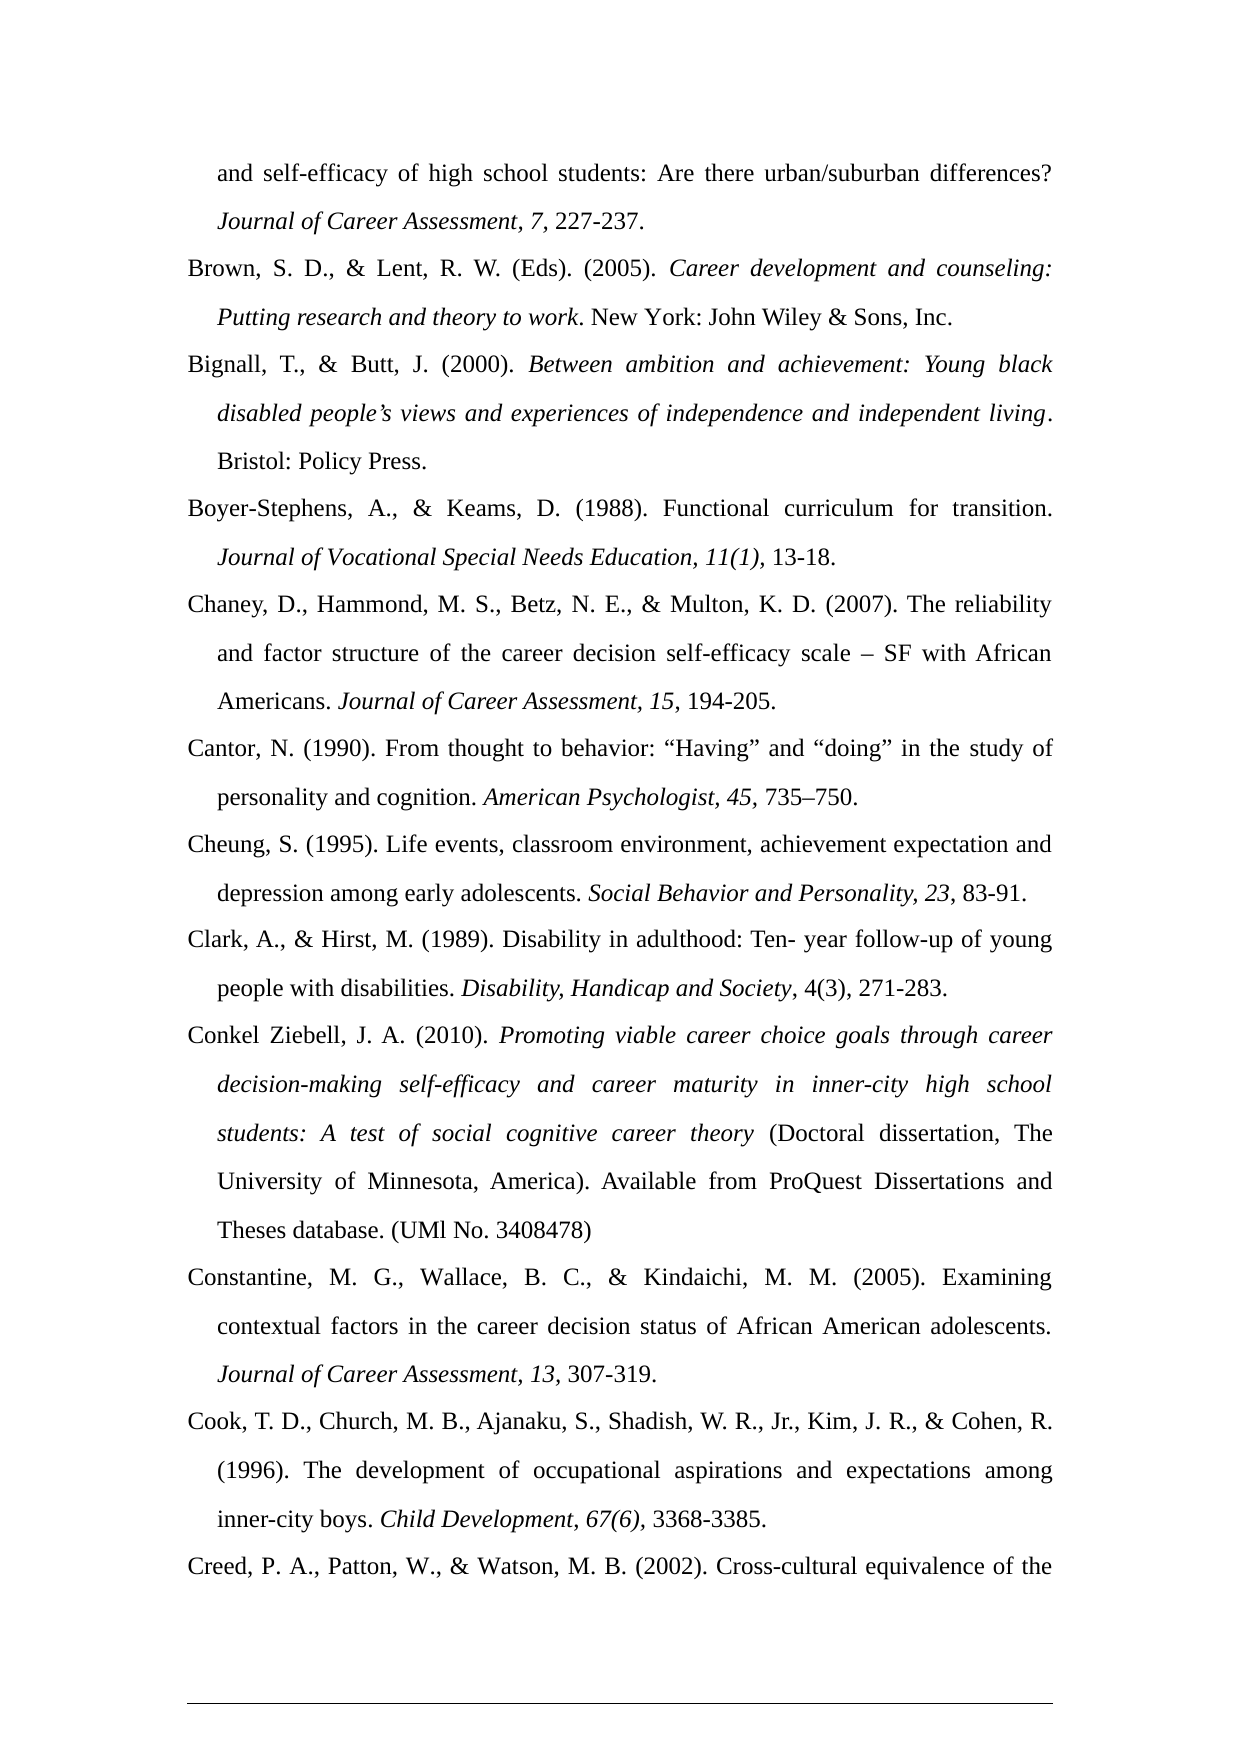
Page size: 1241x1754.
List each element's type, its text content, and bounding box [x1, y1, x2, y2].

text Cook, T. D., Church, M. B., Ajanaku, S., Shadish, W. R., Jr., Kim, J. R., & Cohen, R. (1996). The development of occupational aspirations and expectations among inner-city boys. Child Development, 67(6), 3368-3385. [187, 1404, 1053, 1534]
text Bignall, T., & Butt, J. (2000). Between ambition and achievement: Young black disabled people’s views and experiences of independence and independent living. Bristol: Policy Press. [187, 347, 1053, 477]
text Chaney, D., Hammond, M. S., Betz, N. E., & Multon, K. D. (2007). The reliability and factor structure of the career decision self-efficacy scale – SF with African Americans. Journal of Career Assessment, 15, 194-205. [187, 587, 1053, 717]
text Brown, S. D., & Lent, R. W. (Eds). (2005). Career development and counseling: Putting research and theory to work. New York: John Wiley & Sons, Inc. [187, 251, 1053, 333]
text Boyer-Stephens, A., & Keams, D. (1988). Functional curriculum for transition. Journal of Vocational Special Needs Education, 11(1), 13-18. [187, 491, 1053, 573]
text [187, 1549, 1053, 1581]
text Constantine, M. G., Wallace, B. C., & Kindaichi, M. M. (2005). Examining contextual factors in the career decision status of African American adolescents. Journal of Career Assessment, 13, 307-319. [187, 1260, 1053, 1390]
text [187, 156, 1053, 237]
text Conkel Ziebell, J. A. (2010). Promoting viable career choice goals through career decision-making self-efficacy and career maturity in inner-city high school students: A test of social cognitive career theory (Doctoral dissertation, The University of Minnesota, America). Available from ProQuest Dissertations and Theses database. (UMl No. 3408478) [187, 1018, 1053, 1246]
text Clark, A., & Hirst, M. (1989). Disability in adulthood: Ten- year follow-up of young people with disabilities. Disability, Handicap and Society, 4(3), 271-283. [187, 923, 1053, 1004]
text Cheung, S. (1995). Life events, classroom environment, achievement expectation and depression among early adolescents. Social Behavior and Personality, 23, 83-91. [187, 827, 1053, 908]
text Cantor, N. (1990). From thought to behavior: “Having” and “doing” in the study of personality and cognition. American Psychologist, 45, 735–750. [187, 731, 1053, 813]
